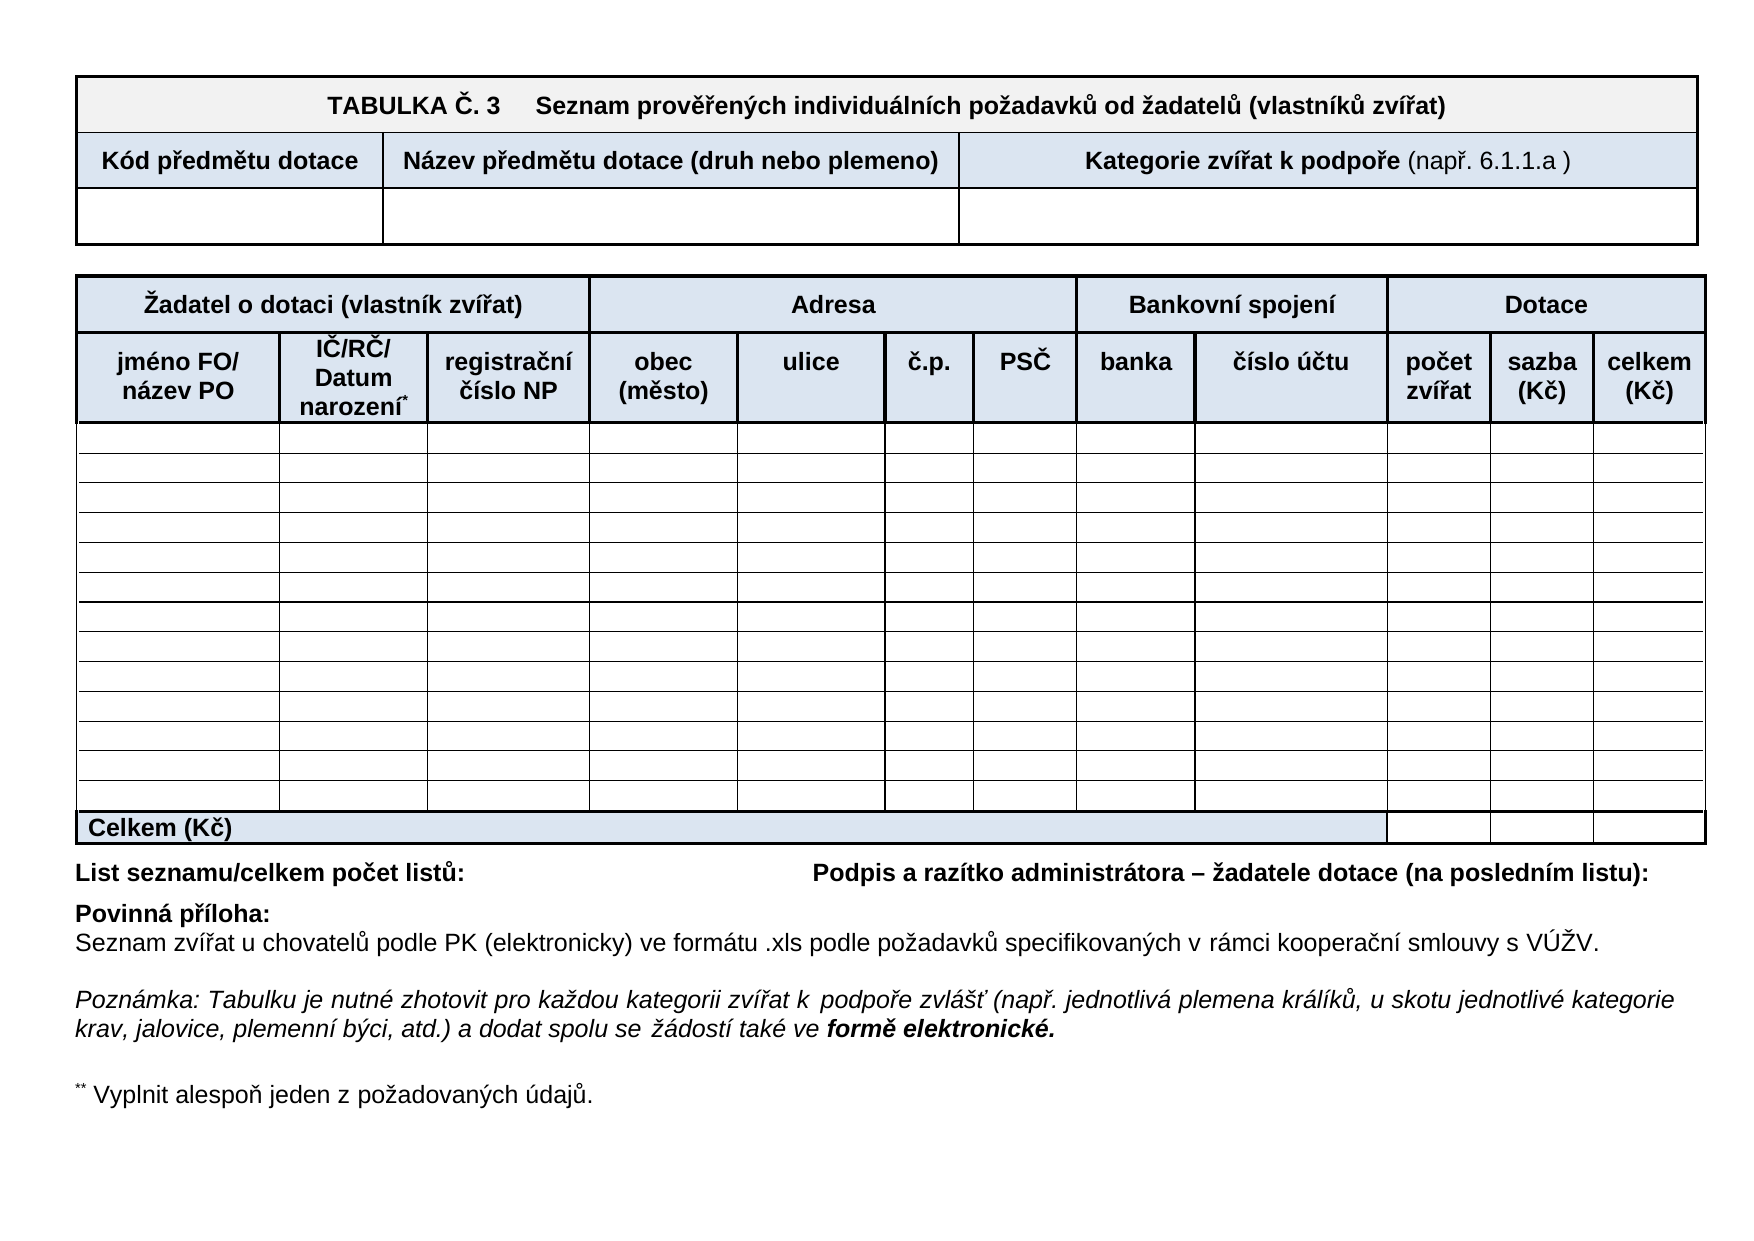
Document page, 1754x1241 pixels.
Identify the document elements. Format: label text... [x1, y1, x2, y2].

table_cell [590, 751, 737, 780]
table_cell [590, 692, 737, 721]
table_cell [974, 513, 1076, 542]
table_cell [1196, 662, 1387, 691]
table_cell [428, 751, 589, 780]
table_cell [1196, 573, 1387, 601]
table_cell [1077, 513, 1194, 542]
table_cell [1491, 692, 1593, 721]
table_cell [1491, 454, 1593, 482]
table_cell [1388, 662, 1490, 691]
table_cell [1077, 543, 1194, 572]
table_cell [738, 454, 884, 482]
table_cell [1077, 662, 1194, 691]
table_cell [1388, 513, 1490, 542]
table_cell č.p. [887, 334, 972, 421]
table_cell [1077, 751, 1194, 780]
table_cell [1491, 662, 1593, 691]
table_cell [1491, 603, 1593, 631]
table_cell [1196, 513, 1387, 542]
table_cell [1491, 751, 1593, 780]
table_cell [738, 781, 884, 810]
text Seznam zvířat u chovatelů podle PK (elektronicky) ve formátu .xls podle požadavků specifikovaných v rámci kooperační smlouvy s VÚŽV. [75, 927, 1679, 956]
table_cell [886, 603, 973, 631]
table_cell [1196, 722, 1387, 750]
table_cell [1491, 483, 1593, 512]
table_cell [1388, 781, 1490, 810]
table_cell [1196, 603, 1387, 631]
table_cell [1594, 661, 1705, 691]
table_cell [974, 603, 1076, 631]
table_cell sazba (Kč) [1492, 334, 1592, 421]
table_cell [738, 722, 884, 750]
table_cell [1594, 631, 1705, 661]
table_cell Kód předmětu dotace [78, 133, 382, 187]
table_cell [1196, 424, 1387, 452]
table_cell ulice [739, 334, 883, 421]
table_cell [428, 454, 589, 482]
table_cell [1594, 780, 1705, 810]
table_cell [974, 751, 1076, 780]
table_cell [738, 424, 884, 452]
table_cell [77, 482, 279, 512]
table_cell [280, 662, 427, 691]
table_cell obec (město) [591, 334, 736, 421]
table_cell [280, 781, 427, 810]
table_cell [974, 781, 1076, 810]
table_cell [280, 722, 427, 750]
table_cell [77, 780, 279, 810]
table_cell [1388, 603, 1490, 631]
table_cell [1491, 513, 1593, 542]
table_cell [1196, 543, 1387, 572]
table_cell [886, 454, 973, 482]
table_cell [974, 573, 1076, 601]
table_cell [738, 692, 884, 721]
table_cell [1196, 692, 1387, 721]
table_cell [1388, 424, 1490, 452]
table_cell [886, 483, 973, 512]
table_cell [1594, 542, 1705, 572]
table_cell [428, 424, 589, 452]
table_cell [1077, 573, 1194, 601]
table_cell [1388, 813, 1490, 842]
table_cell [738, 573, 884, 601]
table_cell celkem (Kč) [1595, 334, 1704, 421]
table_cell [886, 692, 973, 721]
table_cell [590, 513, 737, 542]
table_cell [1594, 691, 1705, 721]
table_cell [886, 722, 973, 750]
table_cell [590, 543, 737, 572]
table_cell [1077, 483, 1194, 512]
table_cell [1594, 810, 1704, 842]
table_cell [428, 573, 589, 601]
table_cell [1491, 632, 1593, 661]
table_cell [738, 483, 884, 512]
table_cell [590, 454, 737, 482]
table_cell [280, 632, 427, 661]
table_cell [974, 454, 1076, 482]
table_cell Kategorie zvířat k podpoře (např. 6.1.1.a ) [960, 133, 1696, 187]
table_cell [428, 781, 589, 810]
table_cell [974, 632, 1076, 661]
table_cell [1077, 722, 1194, 750]
table_cell [1388, 632, 1490, 661]
table_cell [280, 603, 427, 631]
table_header Adresa [591, 278, 1075, 331]
table_cell [77, 542, 279, 572]
text Poznámka: Tabulku je nutné zhotovit pro každou kategorii zvířat k podpoře zvlášť (např. jednotlivá plemena králíků, u skotu jednotlivé kategorie krav, jalovice, plemenní býci, atd.) a dodat spolu se žádostí také ve formě elektronické. [75, 985, 1679, 1042]
table_header Bankovní spojení [1078, 278, 1386, 331]
table_cell [590, 483, 737, 512]
table_cell [590, 573, 737, 601]
table_cell [1491, 573, 1593, 601]
table_cell [1077, 632, 1194, 661]
table_cell [280, 483, 427, 512]
table_cell [1077, 692, 1194, 721]
table_cell [428, 662, 589, 691]
table_cell Název předmětu dotace (druh nebo plemeno) [384, 133, 958, 187]
table_cell [738, 543, 884, 572]
table_cell [428, 513, 589, 542]
table_cell [738, 513, 884, 542]
table_cell [1594, 453, 1705, 482]
table_cell [1594, 601, 1705, 631]
table_cell [77, 631, 279, 661]
table_cell Celkem (Kč) [78, 810, 1386, 842]
table_cell jméno FO/ název PO [78, 334, 278, 421]
table_cell [428, 722, 589, 750]
table_header Žadatel o dotaci (vlastník zvířat) [78, 278, 588, 331]
table_cell [1196, 483, 1387, 512]
table_cell [590, 781, 737, 810]
table_cell [78, 189, 382, 242]
table_cell [1388, 722, 1490, 750]
table_cell [738, 603, 884, 631]
table_cell [1388, 692, 1490, 721]
table_cell [886, 543, 973, 572]
table_cell [1077, 424, 1194, 452]
table_cell [1594, 421, 1705, 452]
table_cell [1594, 512, 1705, 542]
table_cell [1388, 454, 1490, 482]
table_cell [590, 424, 737, 452]
table_cell [1077, 603, 1194, 631]
table_cell [974, 483, 1076, 512]
table_cell [280, 751, 427, 780]
table_cell [738, 662, 884, 691]
table_cell [886, 632, 973, 661]
table_cell [428, 603, 589, 631]
table_cell [590, 632, 737, 661]
table_cell [77, 661, 279, 691]
table_cell [77, 750, 279, 780]
table_cell [974, 662, 1076, 691]
table_cell [1388, 573, 1490, 601]
table_cell [886, 573, 973, 601]
text Povinná příloha: [75, 899, 1679, 927]
table_cell [280, 692, 427, 721]
table_cell [1077, 781, 1194, 810]
table_cell [428, 543, 589, 572]
table_cell [590, 662, 737, 691]
table_cell [77, 512, 279, 542]
table_cell registrační číslo NP [429, 334, 588, 421]
table_cell [974, 722, 1076, 750]
table_cell [280, 543, 427, 572]
table_cell [974, 424, 1076, 452]
table_cell [1388, 543, 1490, 572]
table_cell [1491, 781, 1593, 810]
table_cell [77, 601, 279, 631]
table_cell [1491, 543, 1593, 572]
table_cell [428, 483, 589, 512]
table_cell [738, 632, 884, 661]
table_cell [1077, 454, 1194, 482]
table_cell [974, 543, 1076, 572]
table_cell [590, 722, 737, 750]
table_cell PSČ [975, 334, 1075, 421]
table_cell [974, 692, 1076, 721]
table_cell [428, 692, 589, 721]
table_cell banka [1078, 334, 1193, 421]
text List seznamu/celkem počet listů: Podpis a razítko administrátora – žadatele dotace (na posledním listu): [75, 857, 1679, 886]
table_cell [1491, 424, 1593, 452]
table_cell [1196, 751, 1387, 780]
table_cell [280, 424, 427, 452]
table_cell [280, 573, 427, 601]
table_cell [1594, 721, 1705, 750]
table_header Dotace [1389, 278, 1704, 331]
table_cell [886, 662, 973, 691]
table_cell [1491, 722, 1593, 750]
table_cell [1594, 482, 1705, 512]
table_cell [1491, 813, 1593, 842]
table_cell [960, 189, 1696, 242]
table_cell IČ/RČ/ Datum narození* [281, 334, 426, 421]
table_cell [77, 691, 279, 721]
table_cell [280, 513, 427, 542]
table_cell [77, 453, 279, 482]
table_cell [1388, 751, 1490, 780]
table_cell [280, 454, 427, 482]
table_cell číslo účtu [1197, 334, 1386, 421]
table_cell [886, 424, 973, 452]
table_cell [590, 603, 737, 631]
table_cell [1196, 781, 1387, 810]
table_cell [1196, 454, 1387, 482]
table_cell [428, 632, 589, 661]
table_cell [886, 781, 973, 810]
table_header Tabulka č. 3 Seznam prověřených individuálních požadavků od žadatelů (vlastníků zvířat) [78, 78, 1696, 132]
table_cell [886, 513, 973, 542]
table_cell [77, 572, 279, 601]
table_cell [1388, 483, 1490, 512]
table_cell [384, 189, 958, 242]
table_cell [1196, 632, 1387, 661]
table_cell [1594, 750, 1705, 780]
table_cell [77, 721, 279, 750]
table_cell [77, 421, 279, 452]
table_cell [886, 751, 973, 780]
table_cell [1594, 572, 1705, 601]
table_cell počet zvířat [1389, 334, 1489, 421]
table_cell [738, 751, 884, 780]
